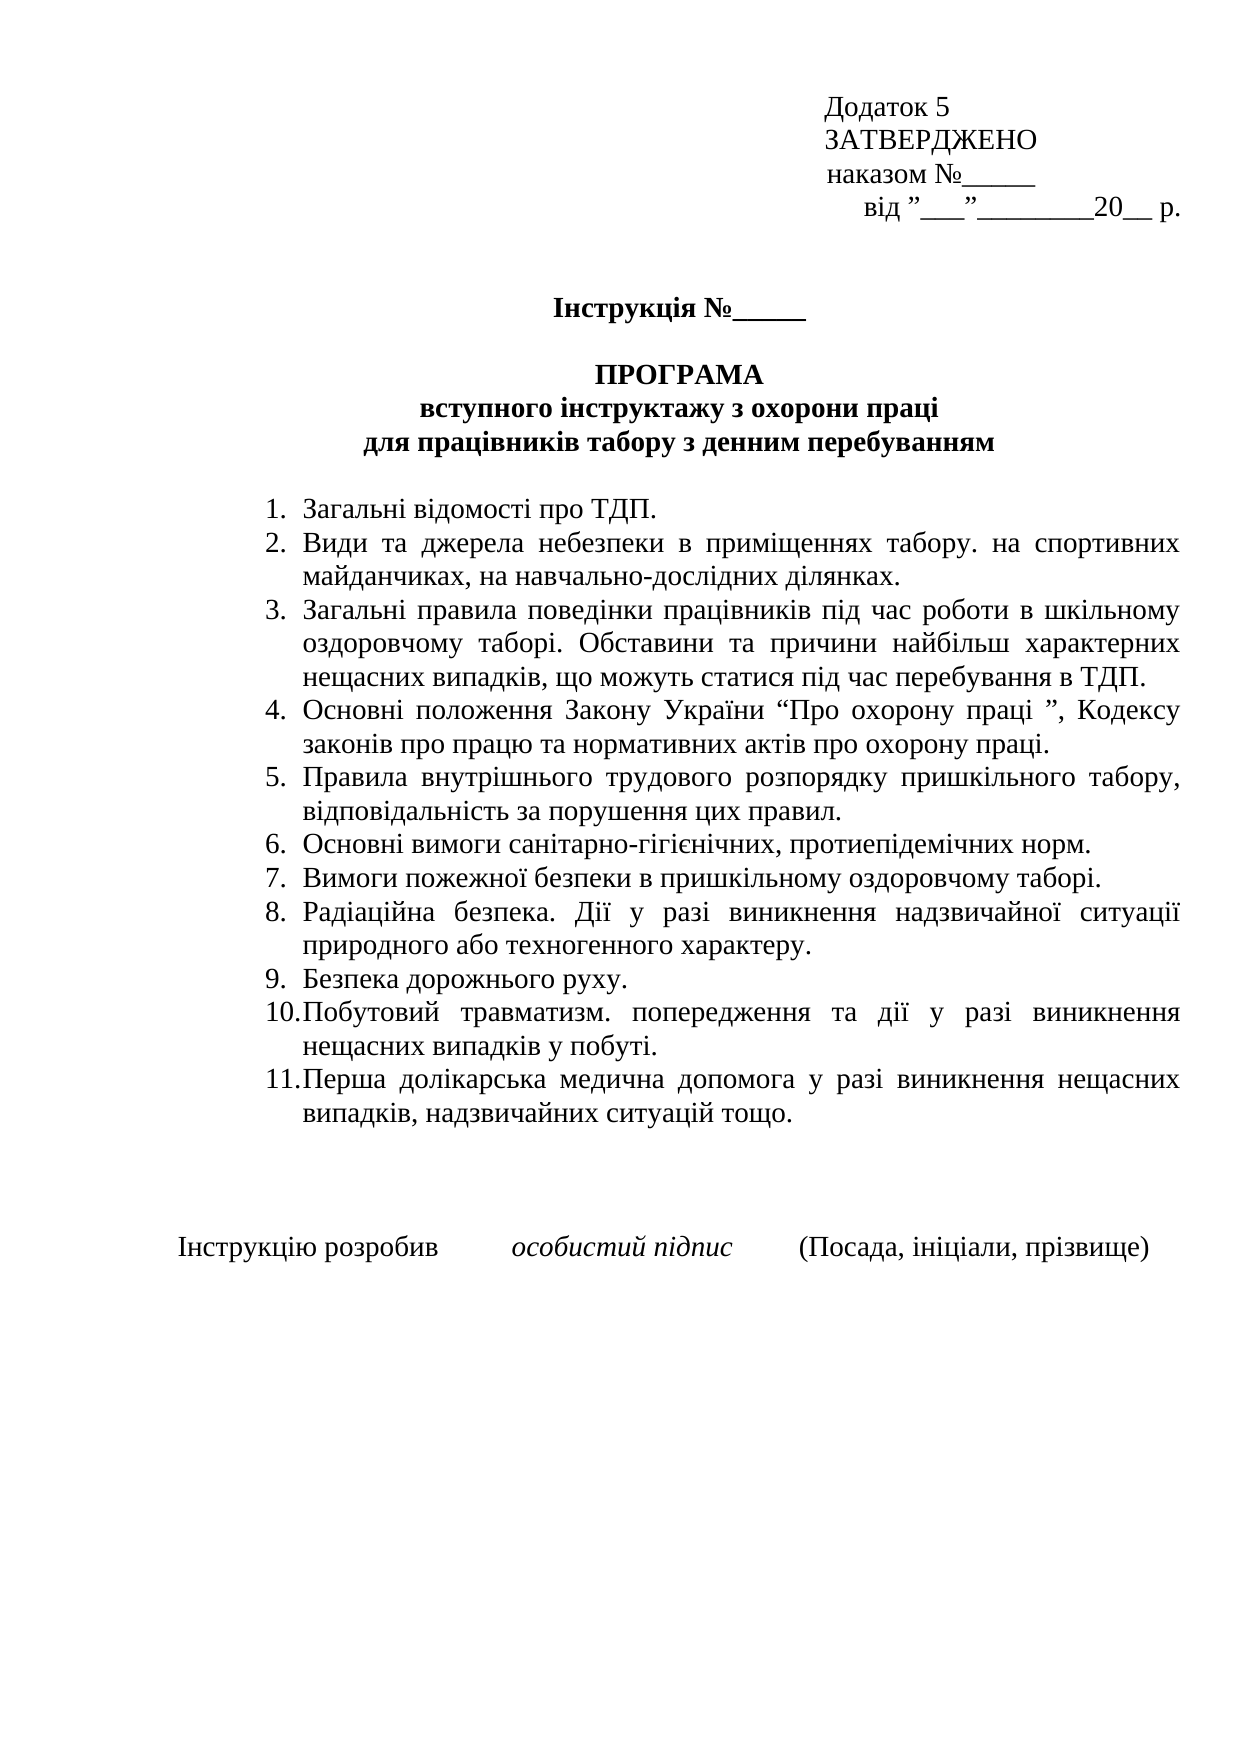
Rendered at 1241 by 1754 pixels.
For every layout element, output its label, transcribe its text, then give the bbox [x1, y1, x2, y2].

list Радіаційна безпека. Дії у разі виникнення надзвичайної ситуації природного або техногенного характеру. [265, 894, 1181, 961]
text вступного інструктажу з охорони праці [177, 391, 1181, 424]
text наказом №_____ [177, 156, 1181, 189]
list Загальні правила поведінки працівників під час роботи в шкільному оздоровчому таборі. Обставини та причини найбільш характерних нещасних випадків, що можуть статися під час перебування в ТДП. [265, 592, 1181, 692]
text від ”___”________20__ р. [177, 189, 1181, 223]
list Перша долікарська медична допомога у разі виникнення нещасних випадків, надзвичайних ситуацій тощо. [265, 1061, 1181, 1128]
text Додаток 5 [177, 89, 1181, 122]
text ПРОГРАМА [177, 357, 1181, 391]
list Основні вимоги санітарно-гігієнічних, протиепідемічних норм. [265, 827, 1181, 860]
list Вимоги пожежної безпеки в пришкільному оздоровчому таборі. [265, 860, 1181, 894]
list Безпека дорожнього руху. [265, 961, 1181, 994]
list Правила внутрішнього трудового розпорядку пришкільного табору, відповідальність за порушення цих правил. [265, 759, 1181, 827]
text Інструкція №_____ [177, 290, 1181, 323]
list Основні положення Закону України “Про охорону праці ”, Кодексу законів про працю та нормативних актів про охорону праці. [265, 692, 1181, 759]
text ЗАТВЕРДЖЕНО [177, 122, 1181, 156]
text Інструкцію розробив особистий підпис (Посада, ініціали, прізвище) [177, 1229, 1181, 1263]
list Побутовий травматизм. попередження та дії у разі виникнення нещасних випадків у побуті. [265, 994, 1181, 1061]
text для працівників табору з денним перебуванням [177, 424, 1181, 458]
list Види та джерела небезпеки в приміщеннях табору. на спортивних майданчиках, на навчально-дослідних ділянках. [265, 525, 1181, 592]
list Загальні відомості про ТДП. [265, 491, 1181, 525]
